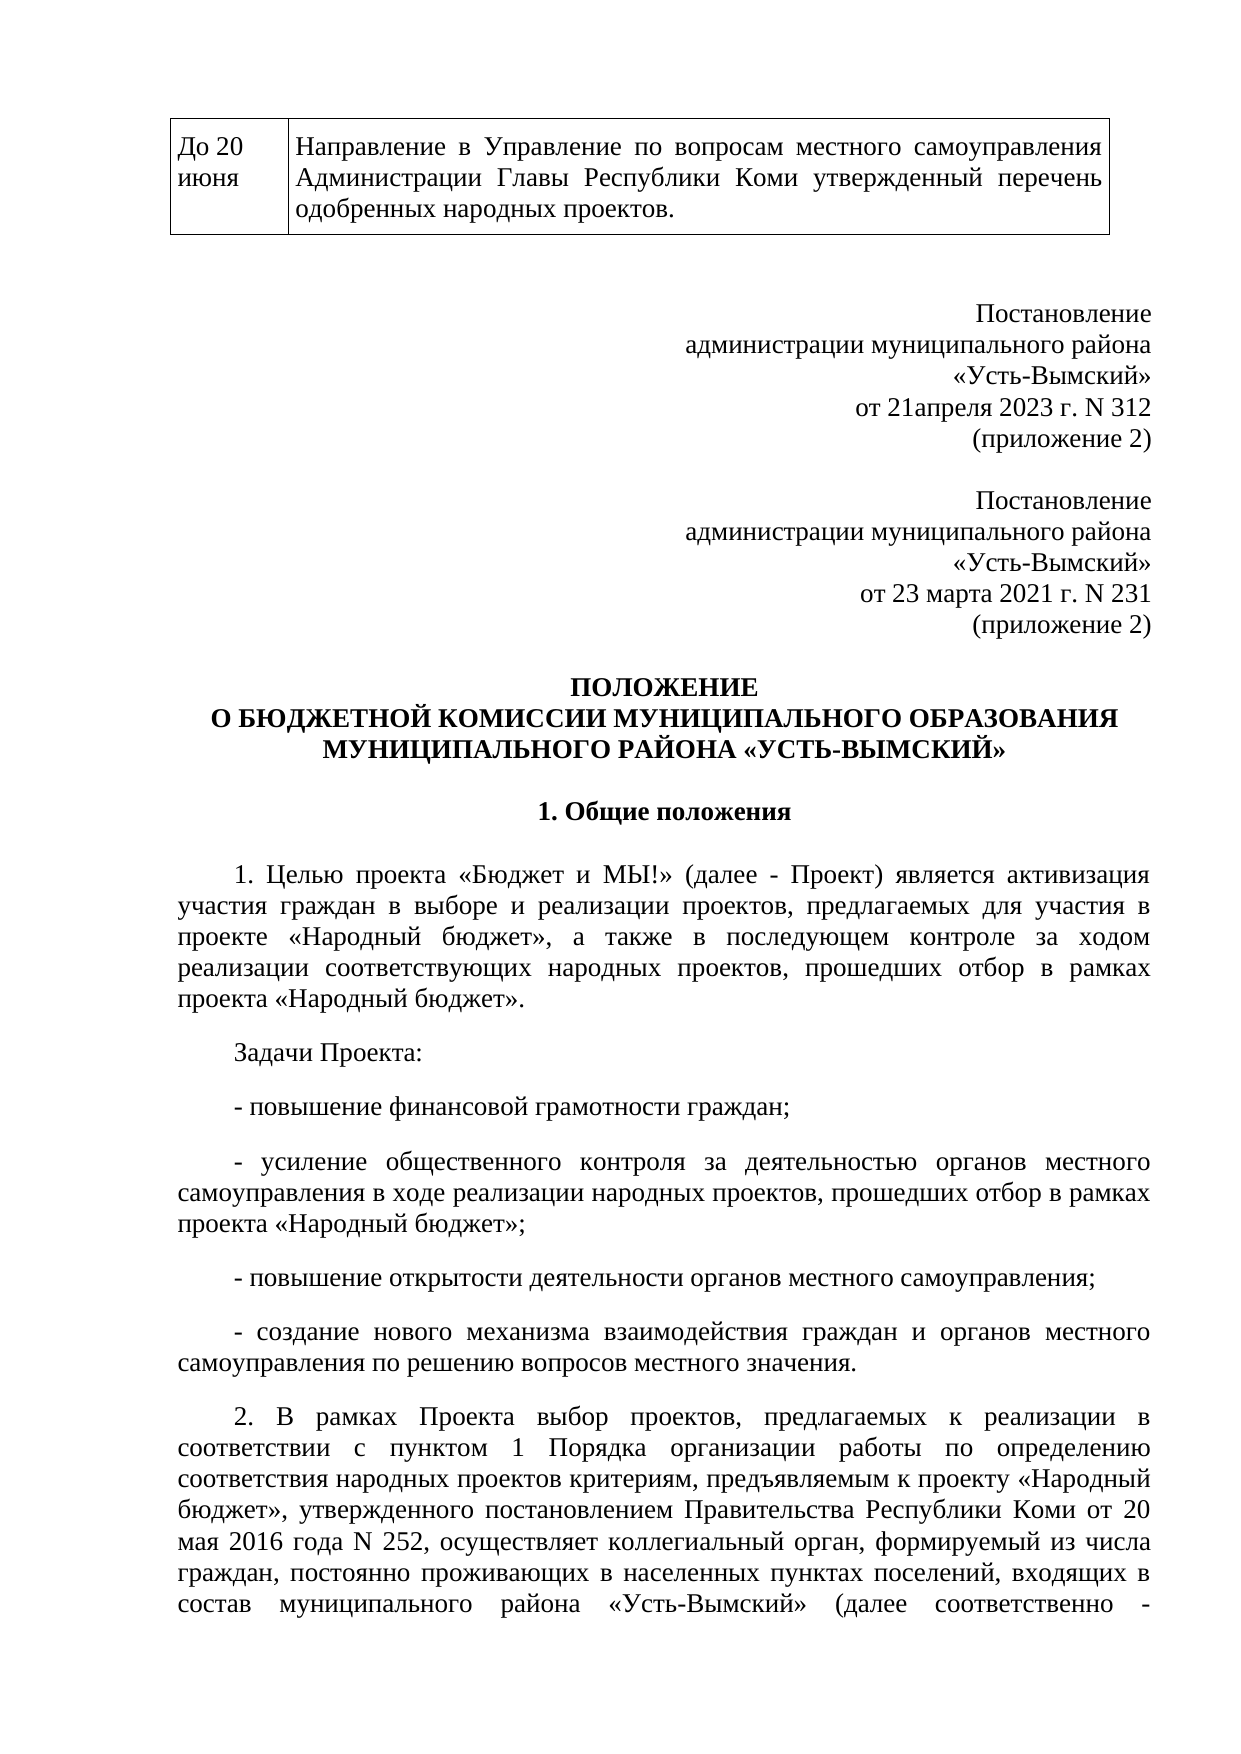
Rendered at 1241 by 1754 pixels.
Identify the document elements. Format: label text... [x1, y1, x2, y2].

text 1. Целью проекта «Бюджет и МЫ!» (далее - Проект) является активизация участия граждан в выборе и реализации проектов, предлагаемых для участия в проекте «Народный бюджет», а также в последующем контроле за ходом реализации соответствующих народных проектов, прошедших отбор в рамках проекта «Народный бюджет». [177, 858, 1152, 1013]
text администрации муниципального района [177, 328, 1152, 359]
text (приложение 2) [177, 422, 1152, 453]
text - повышение открытости деятельности органов местного самоуправления; [177, 1261, 1152, 1292]
text - повышение финансовой грамотности граждан; [177, 1091, 1152, 1122]
text (приложение 2) [177, 609, 1152, 640]
text - создание нового механизма взаимодействия граждан и органов местного самоуправления по решению вопросов местного значения. [177, 1315, 1152, 1377]
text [177, 1400, 1152, 1618]
text администрации муниципального района [177, 515, 1152, 546]
text Задачи Проекта: [177, 1036, 1152, 1068]
text Постановление [177, 297, 1152, 328]
table_cell До 20 июня [171, 119, 288, 234]
text Постановление [177, 484, 1152, 515]
text 1. Общие положения [177, 796, 1152, 827]
text от 23 марта 2021 г. N 231 [177, 577, 1152, 609]
text МУНИЦИПАЛЬНОГО РАЙОНА «УСТЬ-ВЫМСКИЙ» [177, 733, 1152, 764]
text «Усть-Вымский» [177, 359, 1152, 391]
text от 21апреля 2023 г. N 312 [177, 391, 1152, 422]
text «Усть-Вымский» [177, 546, 1152, 577]
table_cell Направление в Управление по вопросам местного самоуправления Администрации Главы Республики Коми утвержденный перечень одобренных народных проектов. [289, 119, 1109, 234]
text О БЮДЖЕТНОЙ КОМИССИИ МУНИЦИПАЛЬНОГО ОБРАЗОВАНИЯ [177, 702, 1152, 733]
text ПОЛОЖЕНИЕ [177, 671, 1152, 702]
text - усиление общественного контроля за деятельностью органов местного самоуправления в ходе реализации народных проектов, прошедших отбор в рамках проекта «Народный бюджет»; [177, 1144, 1152, 1238]
